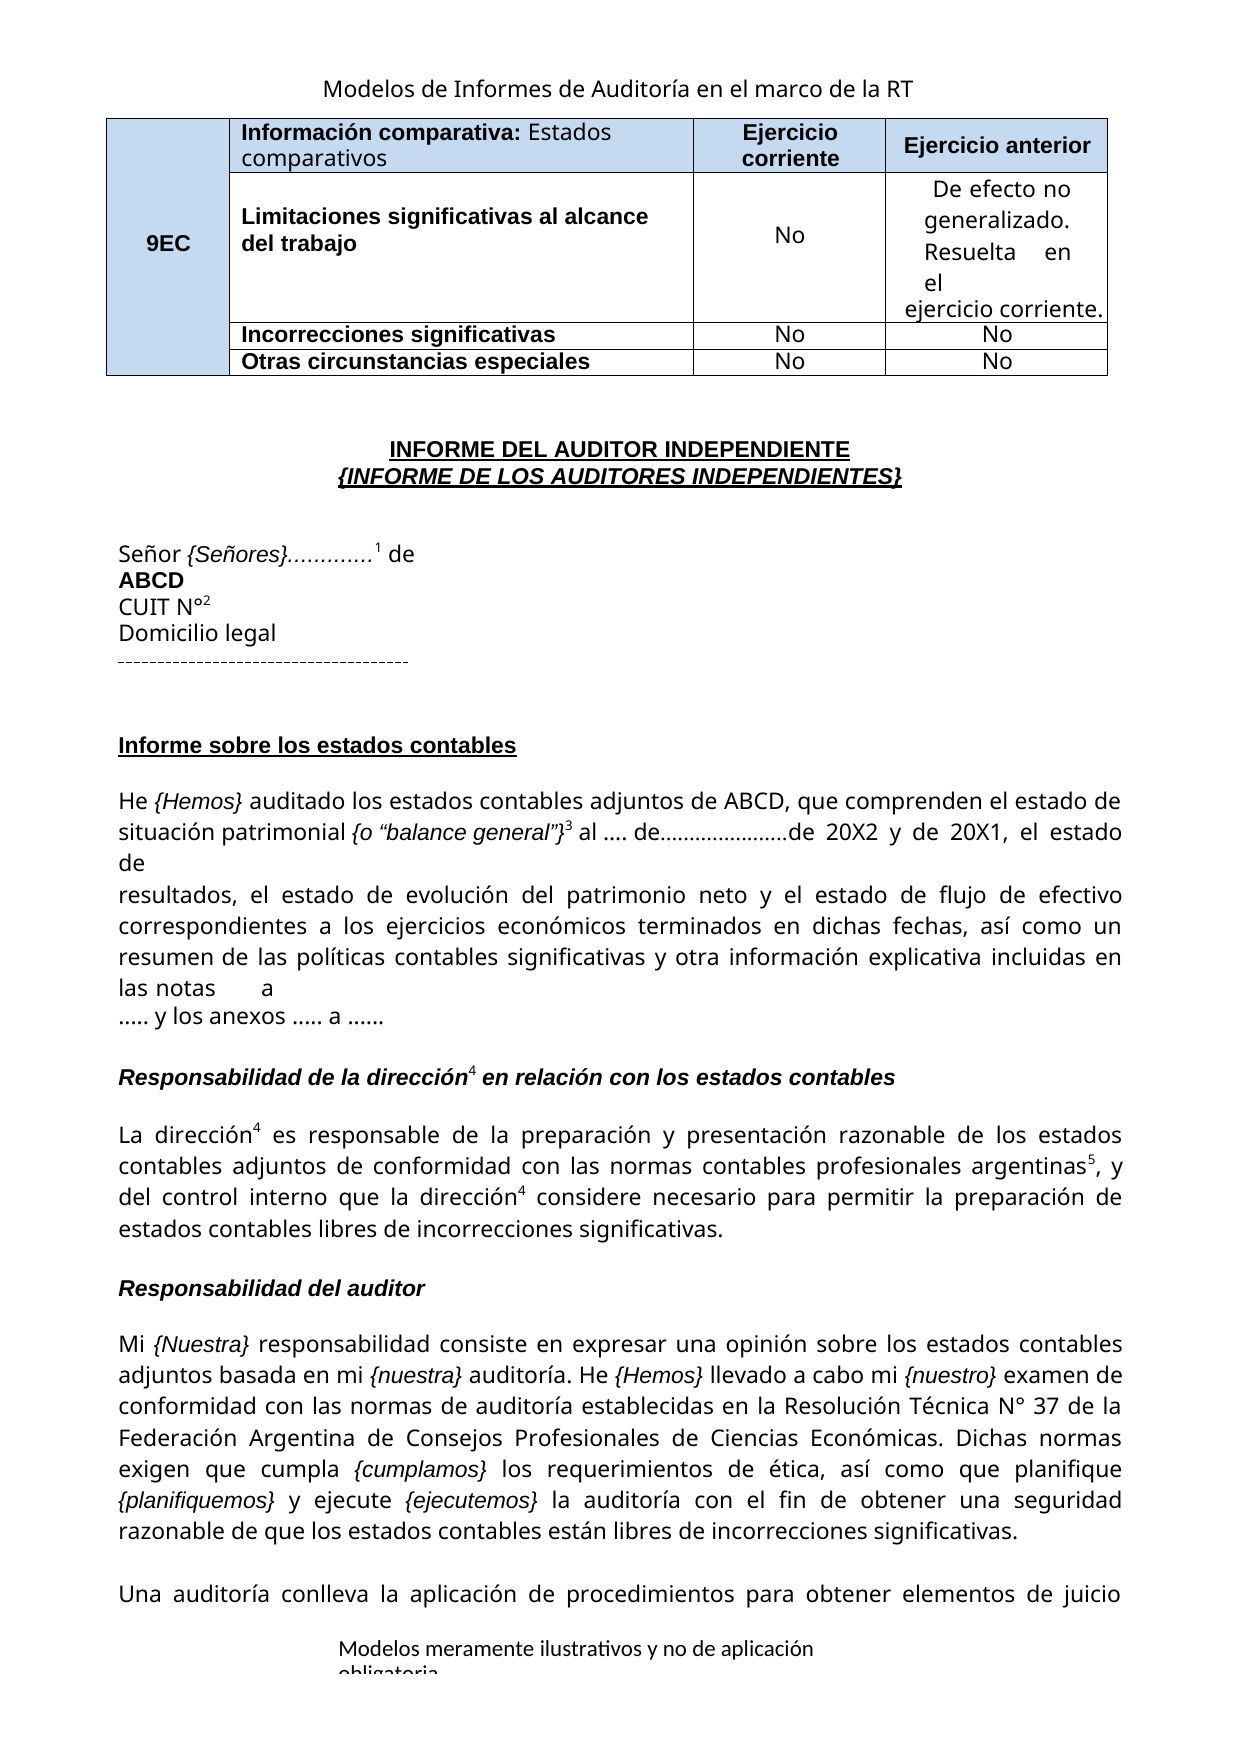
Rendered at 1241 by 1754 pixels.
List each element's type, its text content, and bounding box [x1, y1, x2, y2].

subtitle Responsabilidad de la dirección4 en relación con los estados contables [118, 1061, 1146, 1092]
table_cell Incorrecciones significativas [230, 323, 693, 349]
subtitle {INFORME DE LOS AUDITORES INDEPENDIENTES} [263, 463, 976, 489]
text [118, 1578, 1122, 1609]
text CUIT N°2 [118, 594, 1146, 621]
text La dirección4 es responsable de la preparación y presentación razonable de los estados contables adjuntos de conformidad con las normas contables profesionales argentinas5, y del control interno que la dirección4 considere necesario para permitir la preparación de estados contables libres de incorrecciones significativas. [118, 1119, 1123, 1244]
text ABCD [118, 568, 1146, 594]
table_cell De efecto no generalizado. Resuelta en el ejercicio corriente. [886, 173, 1107, 322]
table_cell No [886, 323, 1107, 349]
table_header Información comparativa: Estados comparativos [230, 119, 693, 172]
text Señor {Señores} 1 de [118, 542, 1146, 568]
text ..... y los anexos ..... a ...... [118, 1004, 1146, 1030]
table_header 9EC [107, 119, 229, 375]
text Mi {Nuestra} responsabilidad consiste en expresar una opinión sobre los estados contables adjuntos basada en mi {nuestra} auditoría. He {Hemos} llevado a cabo mi {nuestro} examen de conformidad con las normas de auditoría establecidas en la Resolución Técnica N° 37 de la Federación Argentina de Consejos Profesionales de Ciencias Económicas. Dichas normas exigen que cumpla {cumplamos} los requerimientos de ética, así como que planifique {planifiquemos} y ejecute {ejecutemos} la auditoría con el fin de obtener una seguridad razonable de que los estados contables están libres de incorrecciones significativas. [118, 1328, 1123, 1547]
text resultados, el estado de evolución del patrimonio neto y el estado de flujo de efectivo correspondientes a los ejercicios económicos terminados en dichas fechas, así como un resumen de las políticas contables significativas y otra información explicativa incluidas en las notas a [118, 879, 1123, 1004]
subtitle INFORME DEL AUDITOR INDEPENDIENTE [263, 436, 976, 462]
table_cell Otras circunstancias especiales [230, 350, 693, 375]
table_cell No [694, 173, 885, 322]
table_cell No [886, 350, 1107, 375]
subtitle Informe sobre los estados contables [118, 732, 1146, 758]
table_cell Limitaciones significativas al alcance del trabajo [230, 173, 693, 322]
text He {Hemos} auditado los estados contables adjuntos de ABCD, que comprenden el estado de situación patrimonial {o “balance general”}3 al …. de de 20X2 y de 20X1, el estado de [118, 785, 1122, 878]
table_header Ejercicio anterior [886, 119, 1107, 172]
table_cell No [694, 323, 885, 349]
subtitle Responsabilidad del auditor [118, 1275, 1146, 1301]
table_cell No [694, 350, 885, 375]
table_header Ejercicio corriente [694, 119, 885, 172]
text Domicilio legal [118, 621, 1146, 647]
